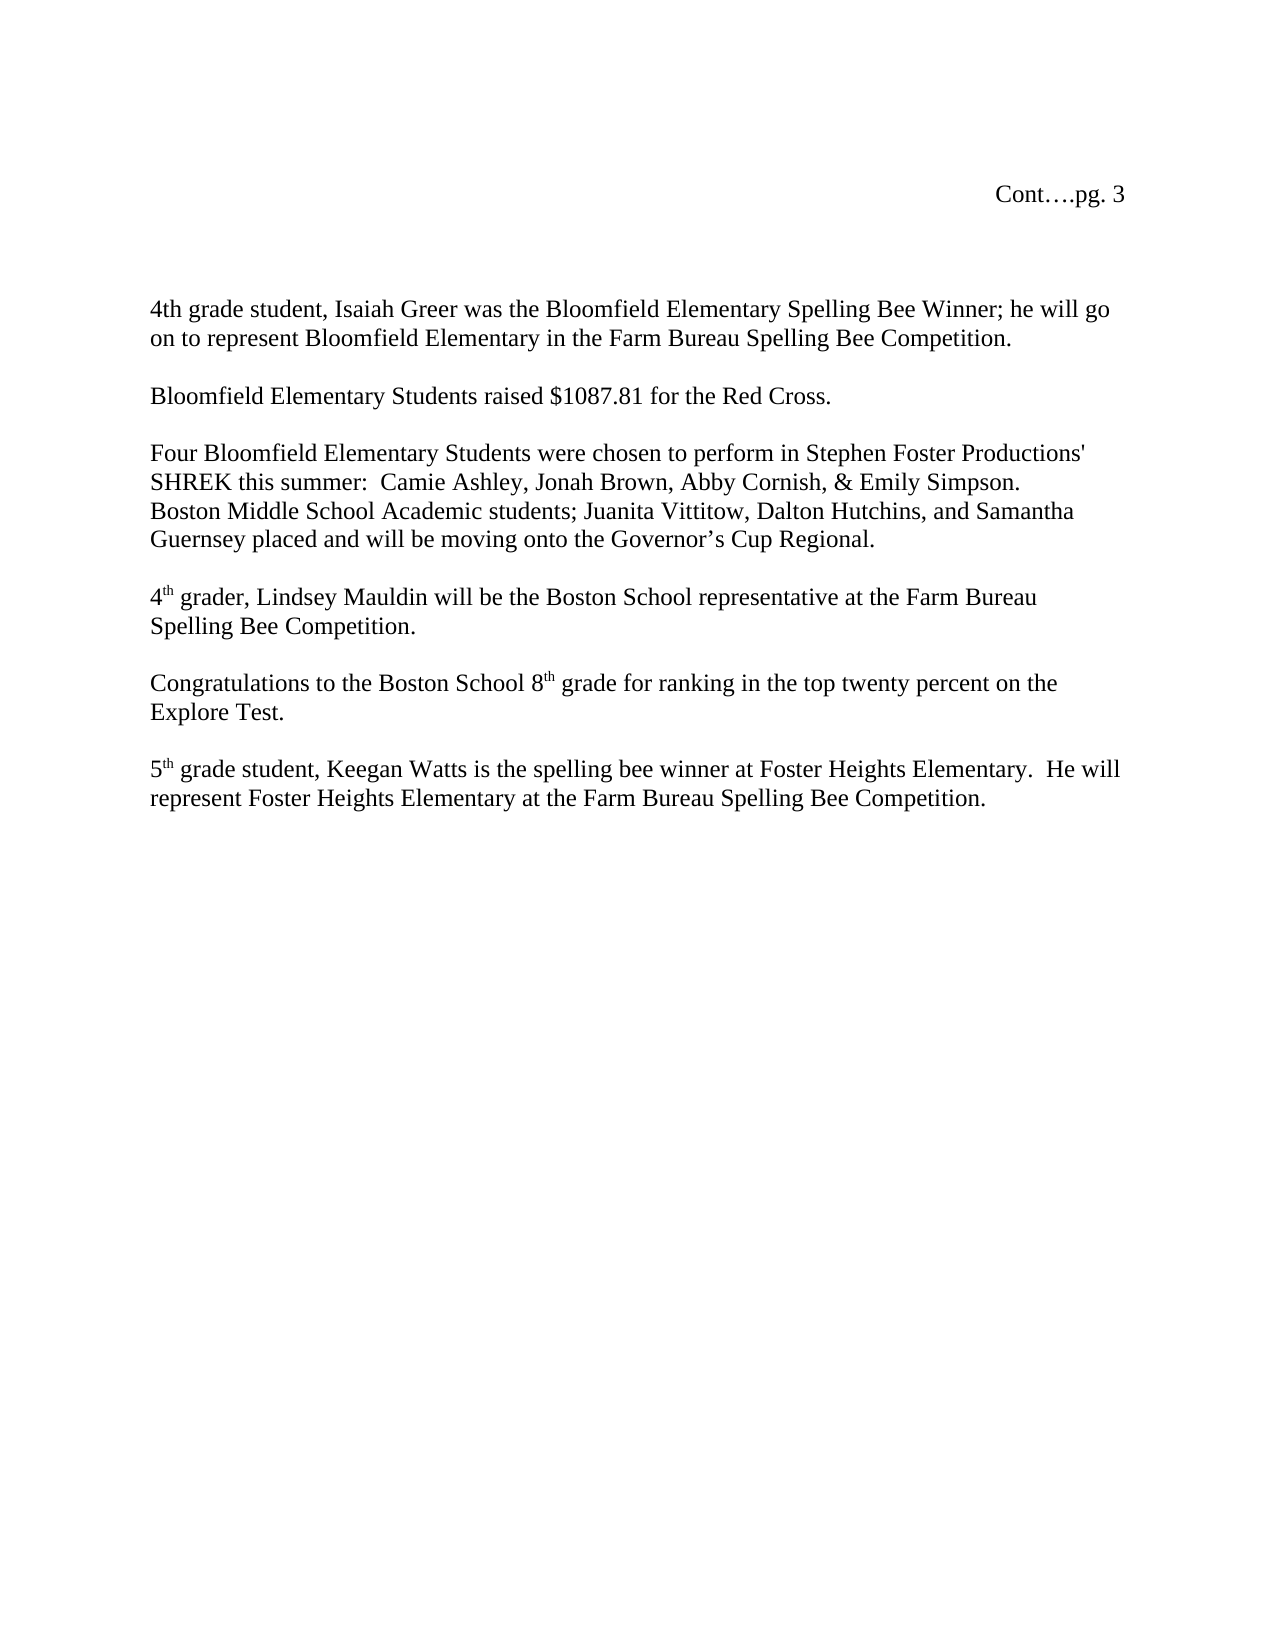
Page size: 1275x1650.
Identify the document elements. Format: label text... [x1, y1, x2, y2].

text 4th grade student, Isaiah Greer was the Bloomfield Elementary Spelling Bee Winner; he will go on to represent Bloomfield Elementary in the Farm Bureau Spelling Bee Competition. [150, 294, 1125, 352]
text 5th grade student, Keegan Watts is the spelling bee winner at Foster Heights Elementary. He will represent Foster Heights Elementary at the Farm Bureau Spelling Bee Competition. [150, 754, 1125, 812]
text Boston Middle School Academic students; Juanita Vittitow, Dalton Hutchins, and Samantha Guernsey placed and will be moving onto the Governor’s Cup Regional. [150, 496, 1125, 553]
text Bloomfield Elementary Students raised $1087.81 for the Red Cross. [150, 381, 1125, 438]
text Four Bloomfield Elementary Students were chosen to perform in Stephen Foster Productions' SHREK this summer: Camie Ashley, Jonah Brown, Abby Cornish, & Emily Simpson. [150, 438, 1125, 496]
text Congratulations to the Boston School 8th grade for ranking in the top twenty percent on the Explore Test. [150, 668, 1125, 726]
text Cont….pg. 3 [150, 179, 1125, 207]
text 4th grader, Lindsey Mauldin will be the Boston School representative at the Farm Bureau Spelling Bee Competition. [150, 582, 1125, 639]
